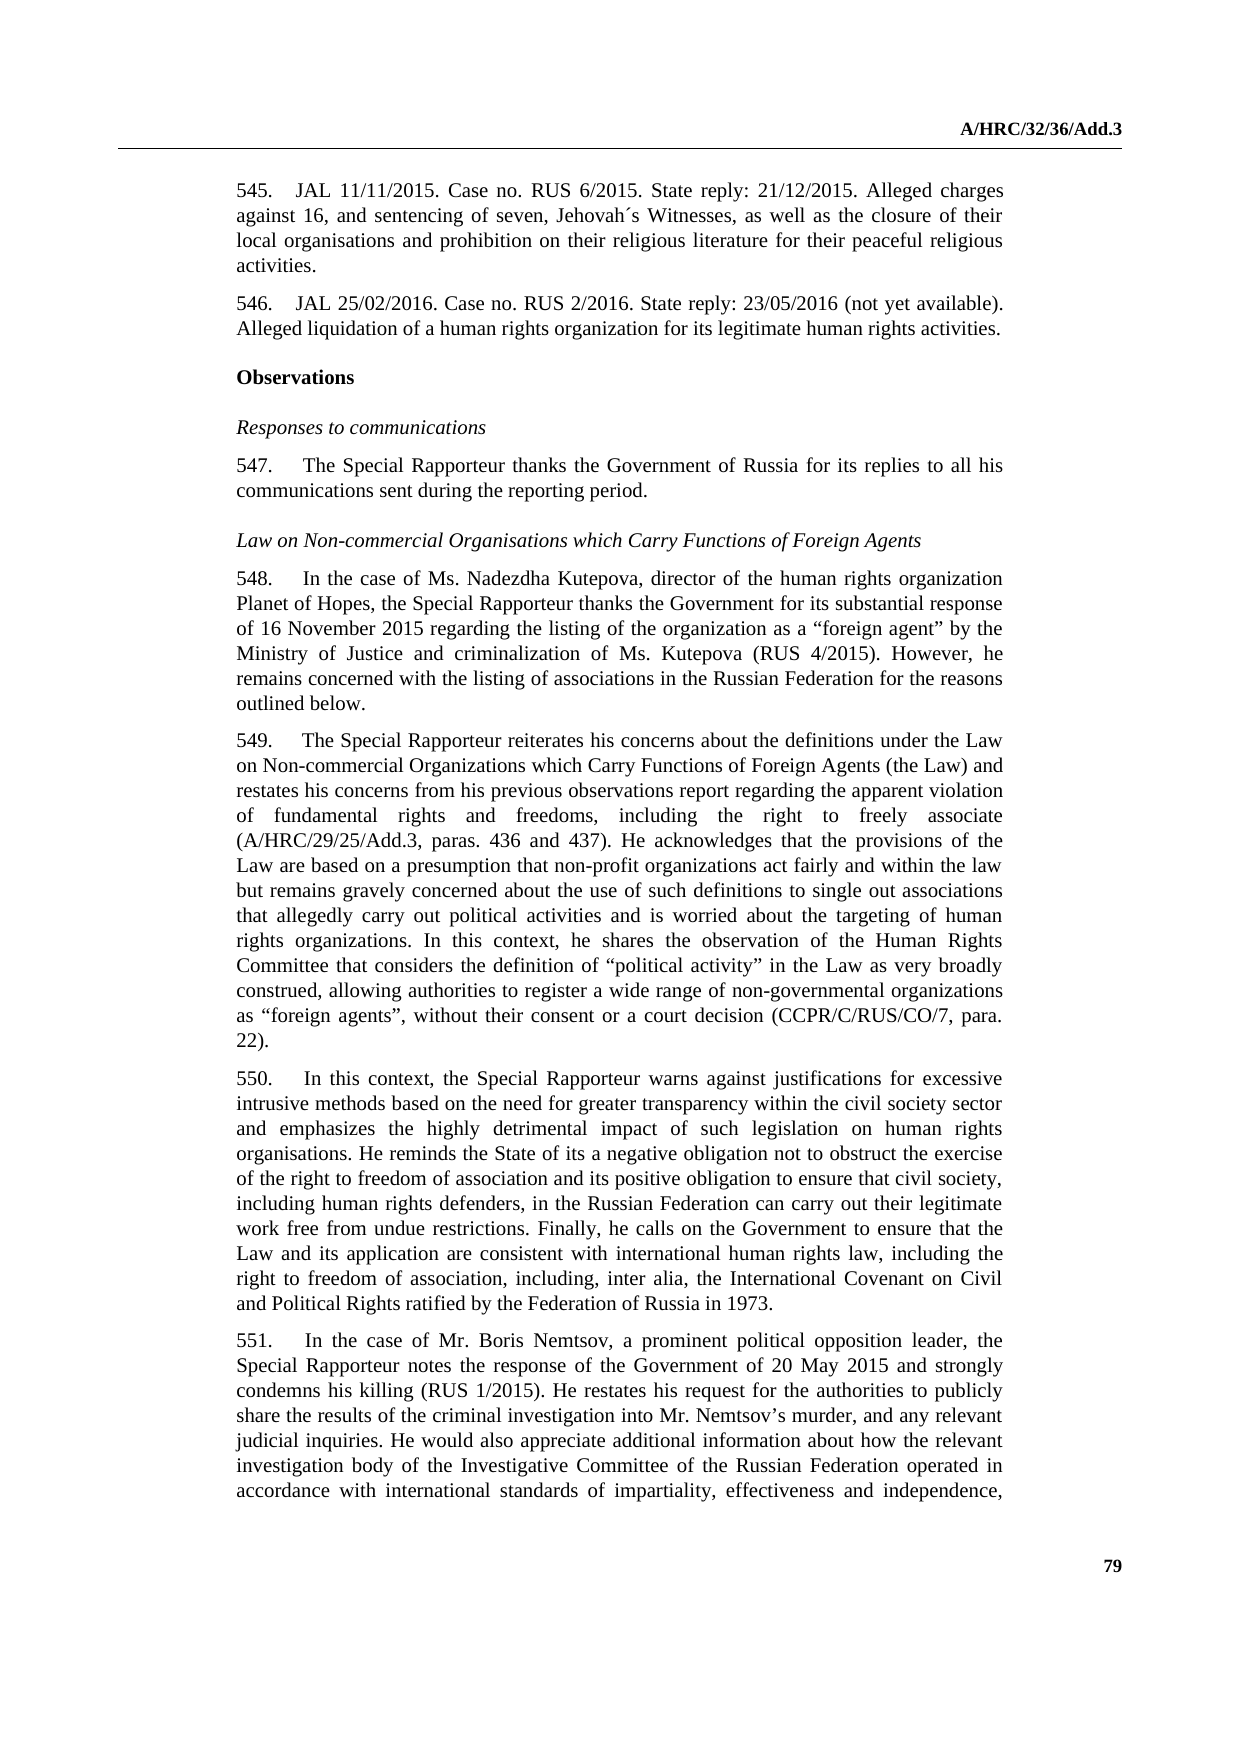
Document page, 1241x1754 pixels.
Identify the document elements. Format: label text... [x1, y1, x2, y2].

text Law on Non-commercial Organisations which Carry Functions of Foreign Agents [118, 527, 1004, 552]
list The Special Rapporteur thanks the Government of Russia for its replies to all his communications sent during the reporting period. [236, 452, 1004, 502]
list JAL 11/11/2015. Case no. RUS 6/2015. State reply: 21/12/2015. Alleged charges against 16, and sentencing of seven, Jehovah´s Witnesses, as well as the closure of their local organisations and prohibition on their religious literature for their peaceful religious activities. [236, 177, 1004, 277]
list The Special Rapporteur reiterates his concerns about the definitions under the Law on Non-commercial Organizations which Carry Functions of Foreign Agents (the Law) and restates his concerns from his previous observations report regarding the apparent violation of fundamental rights and freedoms, including the right to freely associate (A/HRC/29/25/Add.3, paras. 436 and 437). He acknowledges that the provisions of the Law are based on a presumption that non-profit organizations act fairly and within the law but remains gravely concerned about the use of such definitions to single out associations that allegedly carry out political activities and is worried about the targeting of human rights organizations. In this context, he shares the observation of the Human Rights Committee that considers the definition of “political activity” in the Law as very broadly construed, allowing authorities to register a wide range of non-governmental organizations as “foreign agents”, without their consent or a court decision (CCPR/C/RUS/CO/7, para. 22). [236, 727, 1004, 1052]
list In this context, the Special Rapporteur warns against justifications for excessive intrusive methods based on the need for greater transparency within the civil society sector and emphasizes the highly detrimental impact of such legislation on human rights organisations. He reminds the State of its a negative obligation not to obstruct the exercise of the right to freedom of association and its positive obligation to ensure that civil society, including human rights defenders, in the Russian Federation can carry out their legitimate work free from undue restrictions. Finally, he calls on the Government to ensure that the Law and its application are consistent with international human rights law, including the right to freedom of association, including, inter alia, the International Covenant on Civil and Political Rights ratified by the Federation of Russia in 1973. [236, 1065, 1004, 1315]
text Observations [118, 365, 1004, 390]
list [236, 1327, 1004, 1502]
text Responses to communications [118, 415, 1004, 440]
list JAL 25/02/2016. Case no. RUS 2/2016. State reply: 23/05/2016 (not yet available). Alleged liquidation of a human rights organization for its legitimate human rights activities. [236, 290, 1004, 340]
list In the case of Ms. Nadezdha Kutepova, director of the human rights organization Planet of Hopes, the Special Rapporteur thanks the Government for its substantial response of 16 November 2015 regarding the listing of the organization as a “foreign agent” by the Ministry of Justice and criminalization of Ms. Kutepova (RUS 4/2015). However, he remains concerned with the listing of associations in the Russian Federation for the reasons outlined below. [236, 565, 1004, 715]
